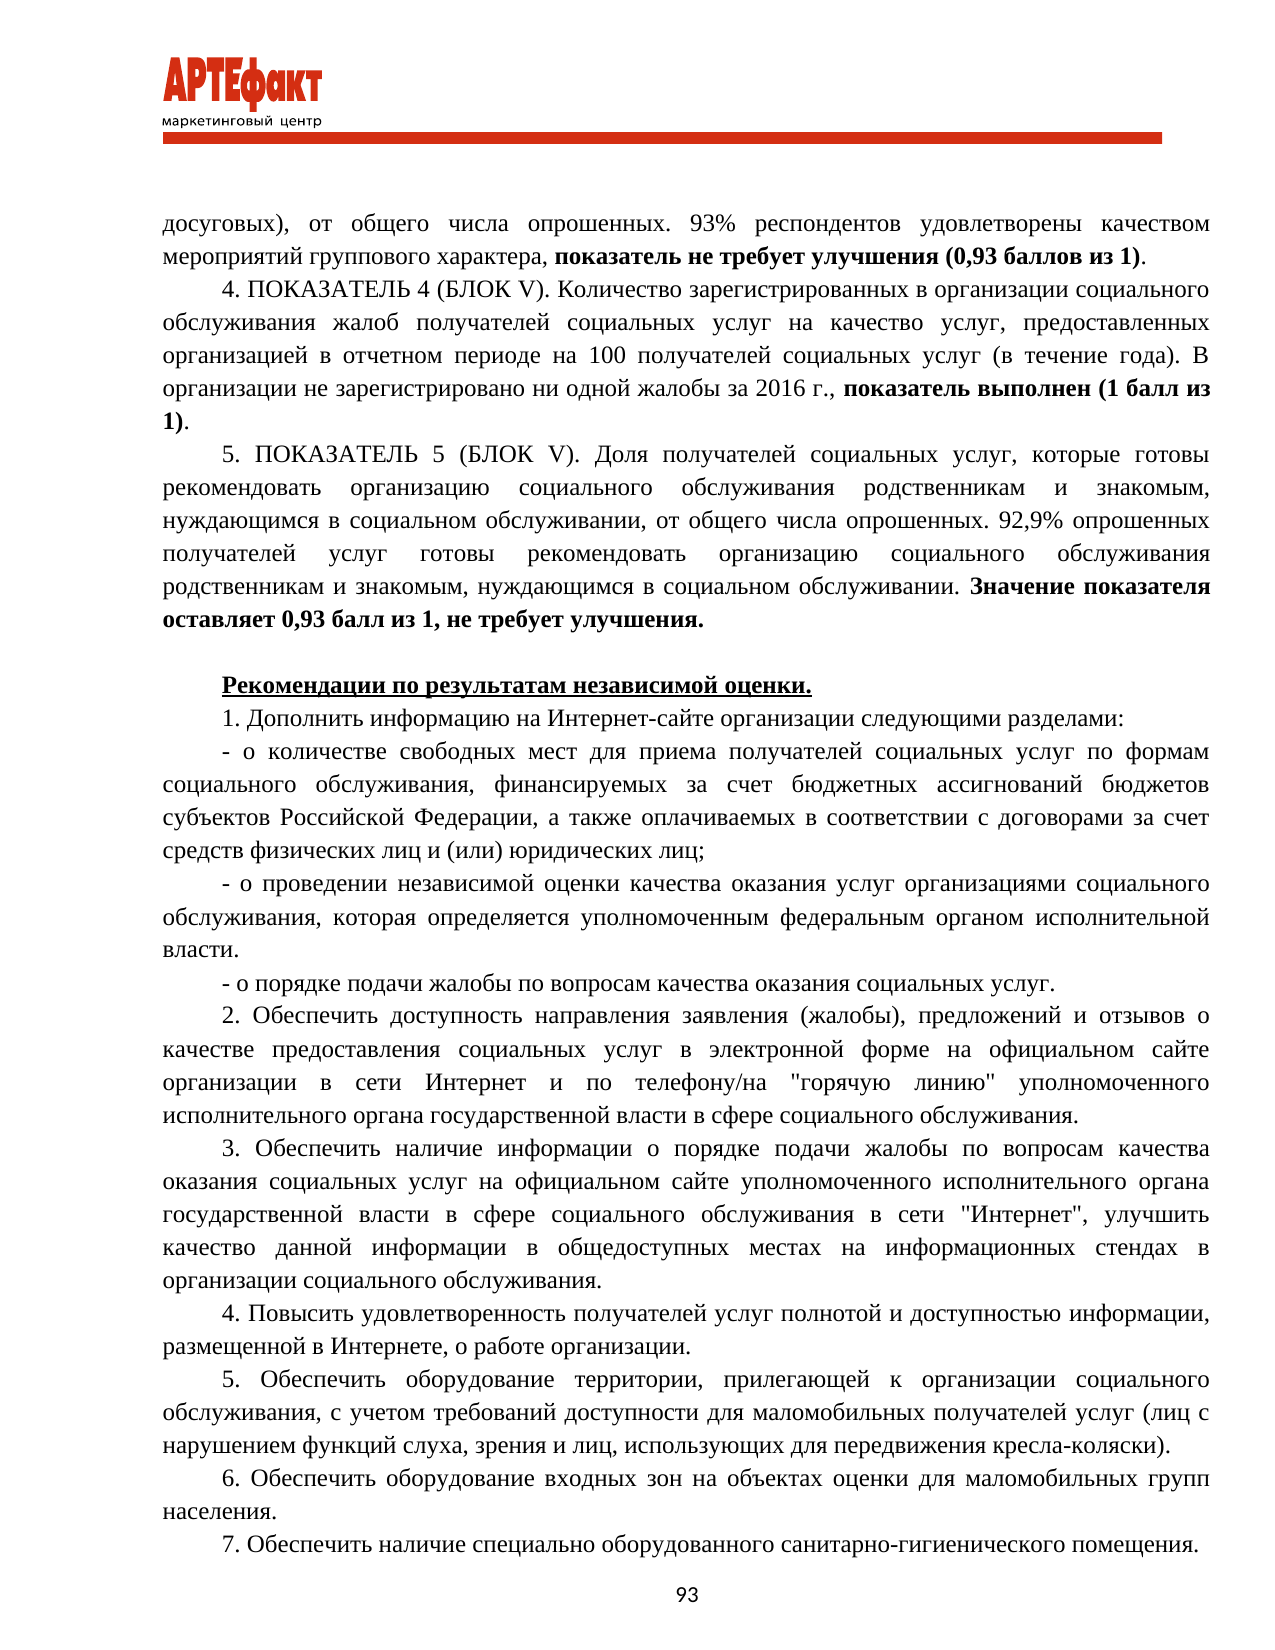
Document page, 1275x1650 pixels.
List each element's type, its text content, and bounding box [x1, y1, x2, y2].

text 5. ПОКАЗАТЕЛЬ 5 (БЛОК V). Доля получателей социальных услуг, которые готовы рекомендовать организацию социального обслуживания родственникам и знакомым, нуждающимся в социальном обслуживании, от общего числа опрошенных. 92,9% опрошенных получателей услуг готовы рекомендовать организацию социального обслуживания родственникам и знакомым, нуждающимся в социальном обслуживании. Значение показателя оставляет 0,93 балл из 1, не требует улучшения. [162, 439, 1211, 633]
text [162, 208, 1211, 270]
text 5. Обеспечить оборудование территории, прилегающей к организации социального обслуживания, с учетом требований доступности для маломобильных получателей услуг (лиц с нарушением функций слуха, зрения и лиц, использующих для передвижения кресла-коляски). [162, 1364, 1211, 1459]
text - о количестве свободных мест для приема получателей социальных услуг по формам социального обслуживания, финансируемых за счет бюджетных ассигнований бюджетов субъектов Российской Федерации, а также оплачиваемых в соответствии с договорами за счет средств физических лиц и (или) юридических лиц; [162, 736, 1211, 864]
text Рекомендации по результатам независимой оценки. [162, 670, 1211, 699]
text 2. Обеспечить доступность направления заявления (жалобы), предложений и отзывов о качестве предоставления социальных услуг в электронной форме на официальном сайте организации в сети Интернет и по телефону/на "горячую линию" уполномоченного исполнительного органа государственной власти в сфере социального обслуживания. [162, 1001, 1211, 1128]
text 4. Повысить удовлетворенность получателей услуг полнотой и доступностью информации, размещенной в Интернете, о работе организации. [162, 1298, 1211, 1359]
text 1. Дополнить информацию на Интернет-сайте организации следующими разделами: [162, 703, 1211, 732]
text 6. Обеспечить оборудование входных зон на объектах оценки для маломобильных групп населения. [162, 1463, 1211, 1525]
text 7. Обеспечить наличие специально оборудованного санитарно-гигиенического помещения. [162, 1529, 1211, 1558]
text 4. ПОКАЗАТЕЛЬ 4 (БЛОК V). Количество зарегистрированных в организации социального обслуживания жалоб получателей социальных услуг на качество услуг, предоставленных организацией в отчетном периоде на 100 получателей социальных услуг (в течение года). В организации не зарегистрировано ни одной жалобы за 2016 г., показатель выполнен (1 балл из 1). [162, 274, 1211, 435]
text 3. Обеспечить наличие информации о порядке подачи жалобы по вопросам качества оказания социальных услуг на официальном сайте уполномоченного исполнительного органа государственной власти в сфере социального обслуживания в сети "Интернет", улучшить качество данной информации в общедоступных местах на информационных стендах в организации социального обслуживания. [162, 1133, 1211, 1293]
text - о проведении независимой оценки качества оказания услуг организациями социального обслуживания, которая определяется уполномоченным федеральным органом исполнительной власти. [162, 868, 1211, 963]
text - о порядке подачи жалобы по вопросам качества оказания социальных услуг. [162, 968, 1211, 996]
